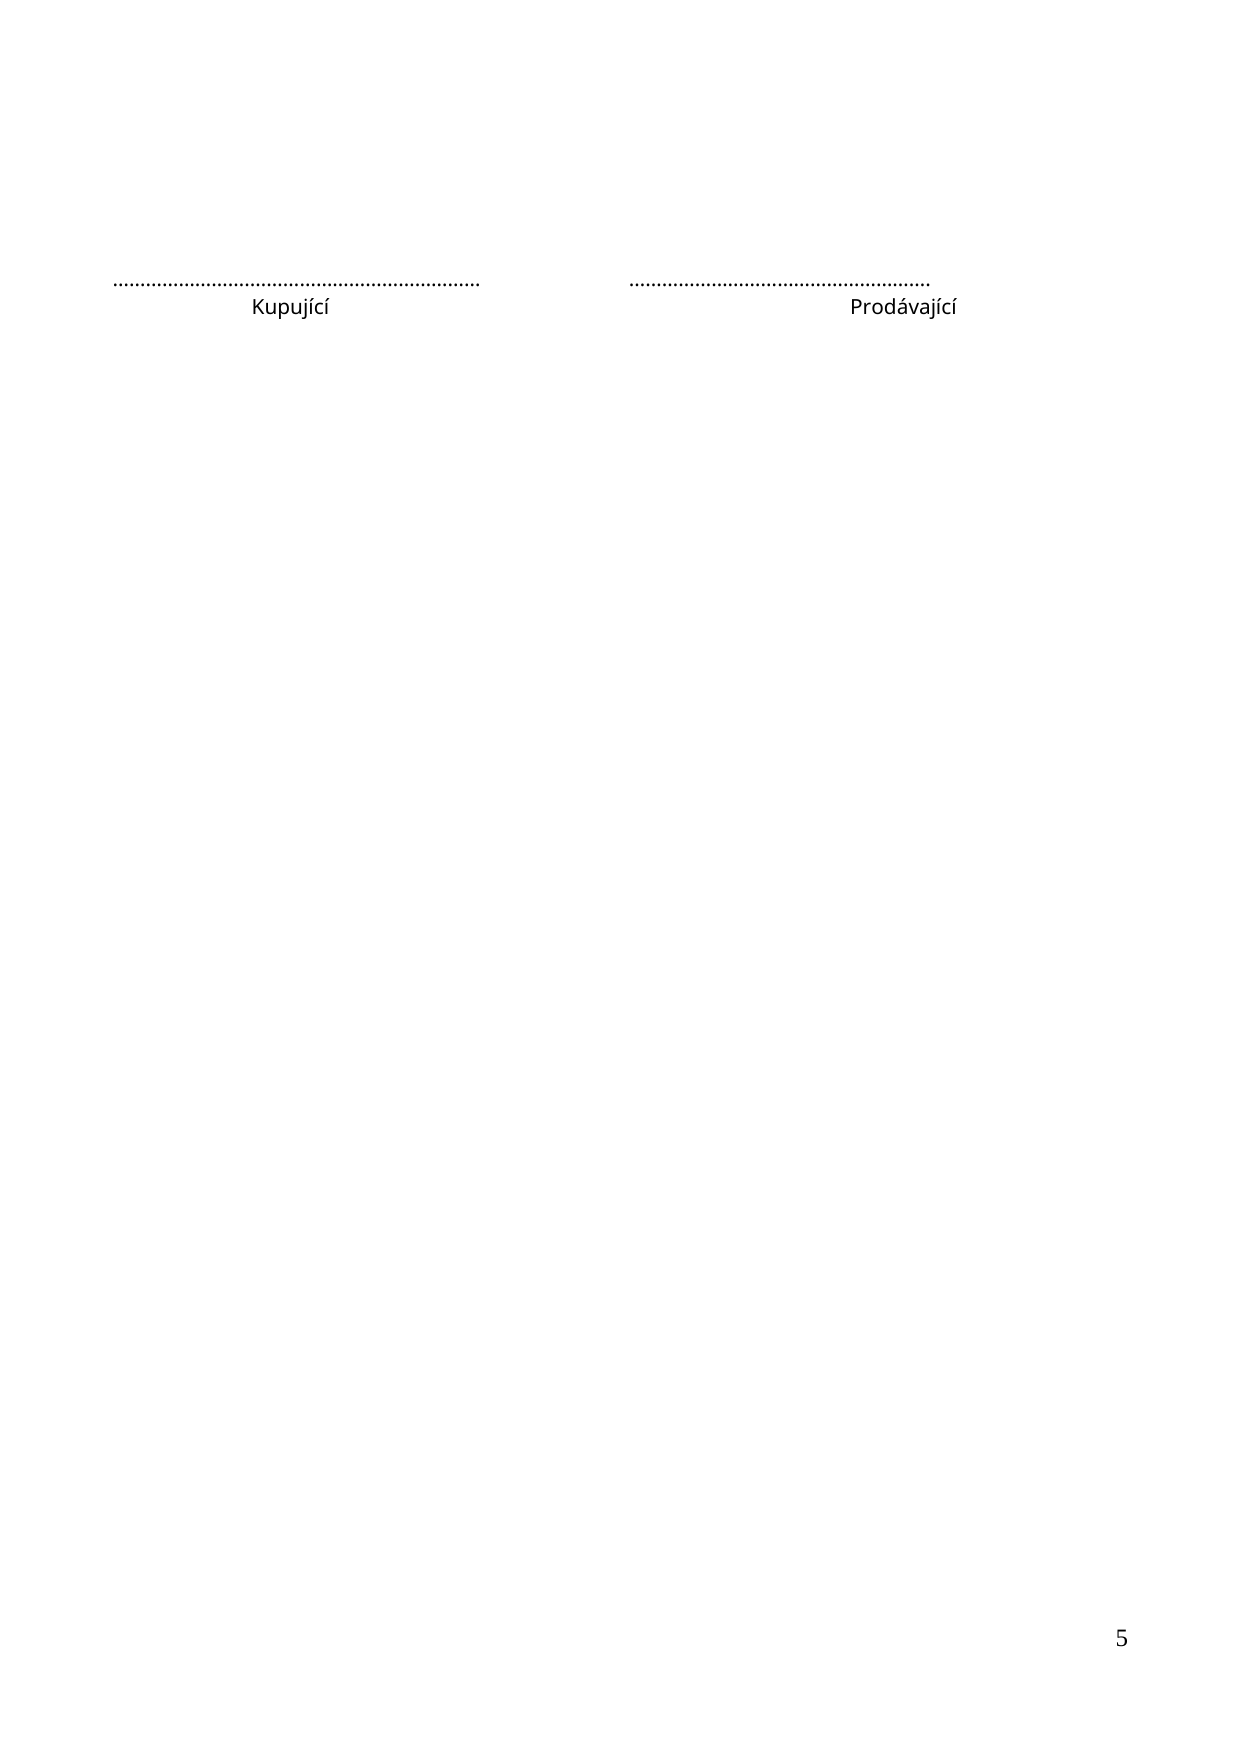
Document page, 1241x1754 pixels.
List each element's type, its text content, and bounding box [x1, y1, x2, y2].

text Kupující Prodávající [112, 292, 1128, 321]
text …………………….…………………………………… ………………………………………………. [112, 264, 1128, 292]
